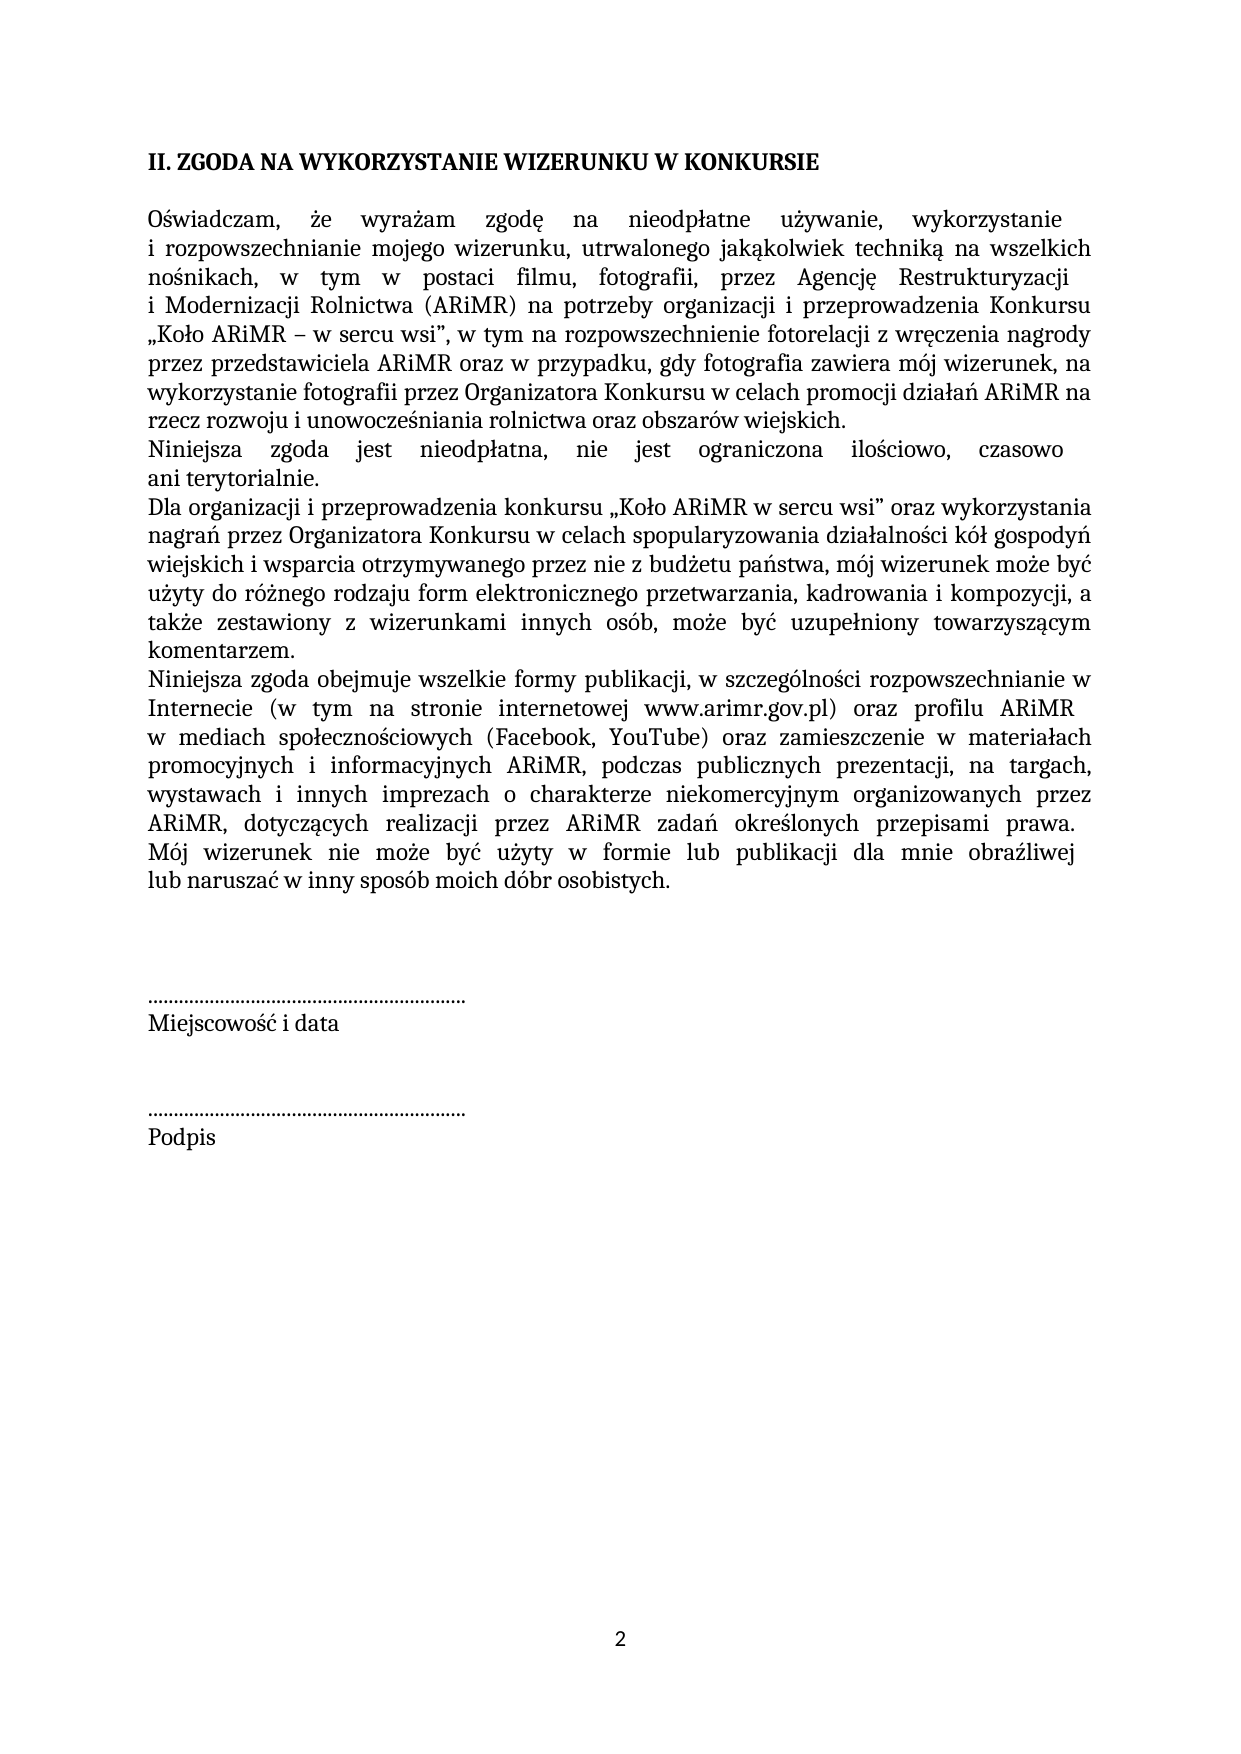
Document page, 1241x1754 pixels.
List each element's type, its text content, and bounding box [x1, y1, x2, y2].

text Miejscowość i data [148, 1009, 1093, 1038]
text .............................................................. [148, 1094, 1093, 1123]
text .............................................................. [148, 981, 1093, 1009]
text Podpis [148, 1123, 1093, 1152]
text Niniejsza zgoda jest nieodpłatna, nie jest ograniczona ilościowo, czasowo ani terytorialnie. [148, 435, 1093, 493]
text Niniejsza zgoda obejmuje wszelkie formy publikacji, w szczególności rozpowszechnianie w Internecie (w tym na stronie internetowej www.arimr.gov.pl) oraz profilu ARiMR w mediach społecznościowych (Facebook, YouTube) oraz zamieszczenie w materiałach promocyjnych i informacyjnych ARiMR, podczas publicznych prezentacji, na targach, wystawach i innych imprezach o charakterze niekomercyjnym organizowanych przez ARiMR, dotyczących realizacji przez ARiMR zadań określonych przepisami prawa. Mój wizerunek nie może być użyty w formie lub publikacji dla mnie obraźliwej lub naruszać w inny sposób moich dóbr osobistych. [148, 665, 1093, 895]
text Dla organizacji i przeprowadzenia konkursu „Koło ARiMR w sercu wsi” oraz wykorzystania nagrań przez Organizatora Konkursu w celach spopularyzowania działalności kół gospodyń wiejskich i wsparcia otrzymywanego przez nie z budżetu państwa, mój wizerunek może być użyty do różnego rodzaju form elektronicznego przetwarzania, kadrowania i kompozycji, a także zestawiony z wizerunkami innych osób, może być uzupełniony towarzyszącym komentarzem. [148, 493, 1093, 665]
text Oświadczam, że wyrażam zgodę na nieodpłatne używanie, wykorzystanie i rozpowszechnianie mojego wizerunku, utrwalonego jakąkolwiek techniką na wszelkich nośnikach, w tym w postaci filmu, fotografii, przez Agencję Restrukturyzacji i Modernizacji Rolnictwa (ARiMR) na potrzeby organizacji i przeprowadzenia Konkursu „Koło ARiMR – w sercu wsi”, w tym na rozpowszechnienie fotorelacji z wręczenia nagrody przez przedstawiciela ARiMR oraz w przypadku, gdy fotografia zawiera mój wizerunek, na wykorzystanie fotografii przez Organizatora Konkursu w celach promocji działań ARiMR na rzecz rozwoju i unowocześniania rolnictwa oraz obszarów wiejskich. [148, 205, 1093, 435]
text II. ZGODA NA WYKORZYSTANIE WIZERUNKU W KONKURSIE [148, 148, 1093, 176]
